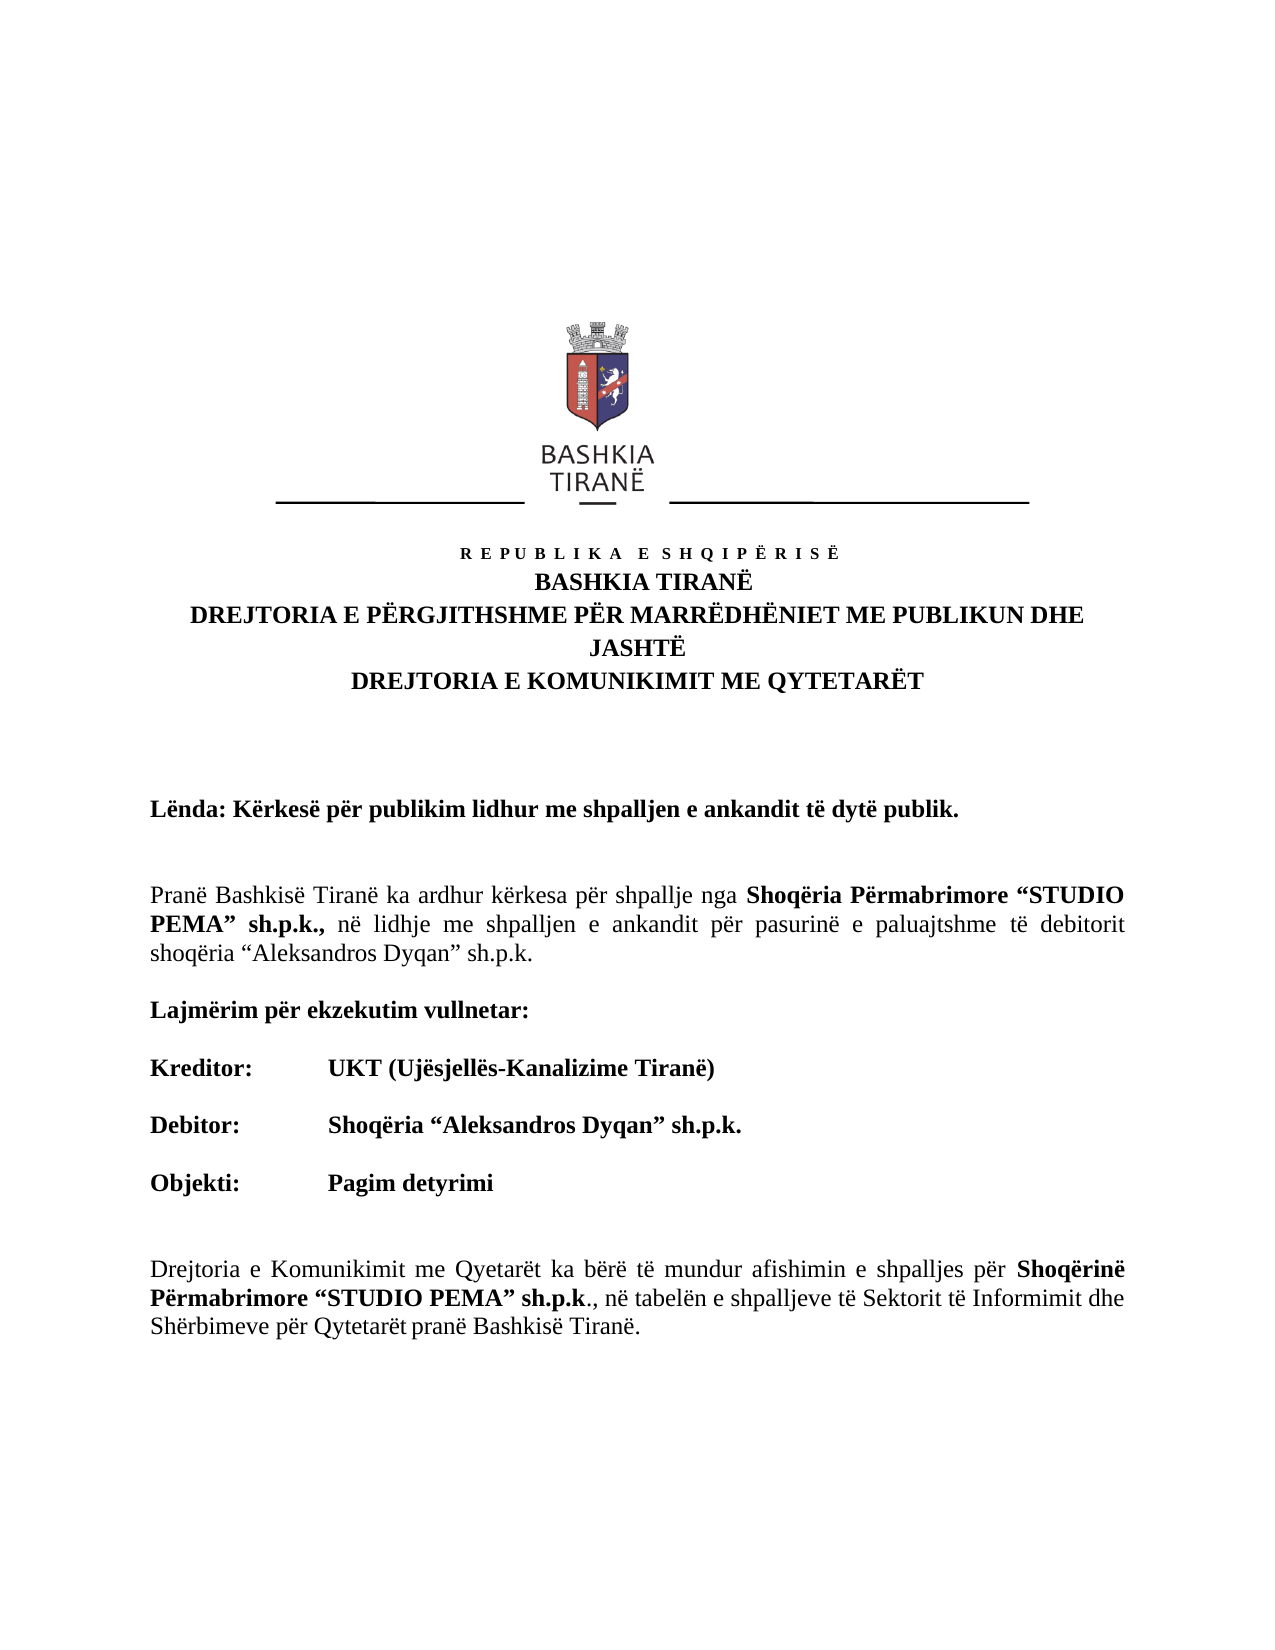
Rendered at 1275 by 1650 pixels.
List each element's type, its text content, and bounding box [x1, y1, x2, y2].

text R E P U B L I K A E S H Q I P Ë R I S Ë BASHKIA TIRANË DREJTORIA E PËRGJITHSHME PËR MARRËDHËNIET ME PUBLIKUN DHE JASHTË DREJTORIA E KOMUNIKIMIT ME QYTETARËT [150, 543, 1125, 695]
text Kreditor: UKT (Ujësjellës-Kanalizime Tiranë) [150, 1053, 1125, 1081]
picture [483, 292, 719, 538]
text Pranë Bashkisë Tiranë ka ardhur kërkesa për shpallje nga Shoqëria Përmabrimore “STUDIO PEMA” sh.p.k., në lidhje me shpalljen e ankandit për pasurinë e paluajtshme të debitorit shoqëria “Aleksandros Dyqan” sh.p.k. [150, 880, 1125, 966]
text Drejtoria e Komunikimit me Qyetarët ka bërë të mundur afishimin e shpalljes për Shoqërinë Përmabrimore “STUDIO PEMA” sh.p.k., në tabelën e shpalljeve të Sektorit të Informimit dhe Shërbimeve për Qytetarët pranë Bashkisë Tiranë. [150, 1254, 1125, 1340]
text Lënda: Kërkesë për publikim lidhur me shpalljen e ankandit të dytë publik. [150, 794, 1125, 823]
text Objekti: Pagim detyrimi [150, 1168, 1125, 1196]
text Debitor: Shoqëria “Aleksandros Dyqan” sh.p.k. [150, 1110, 1125, 1139]
text Lajmërim për ekzekutim vullnetar: [150, 995, 1125, 1024]
